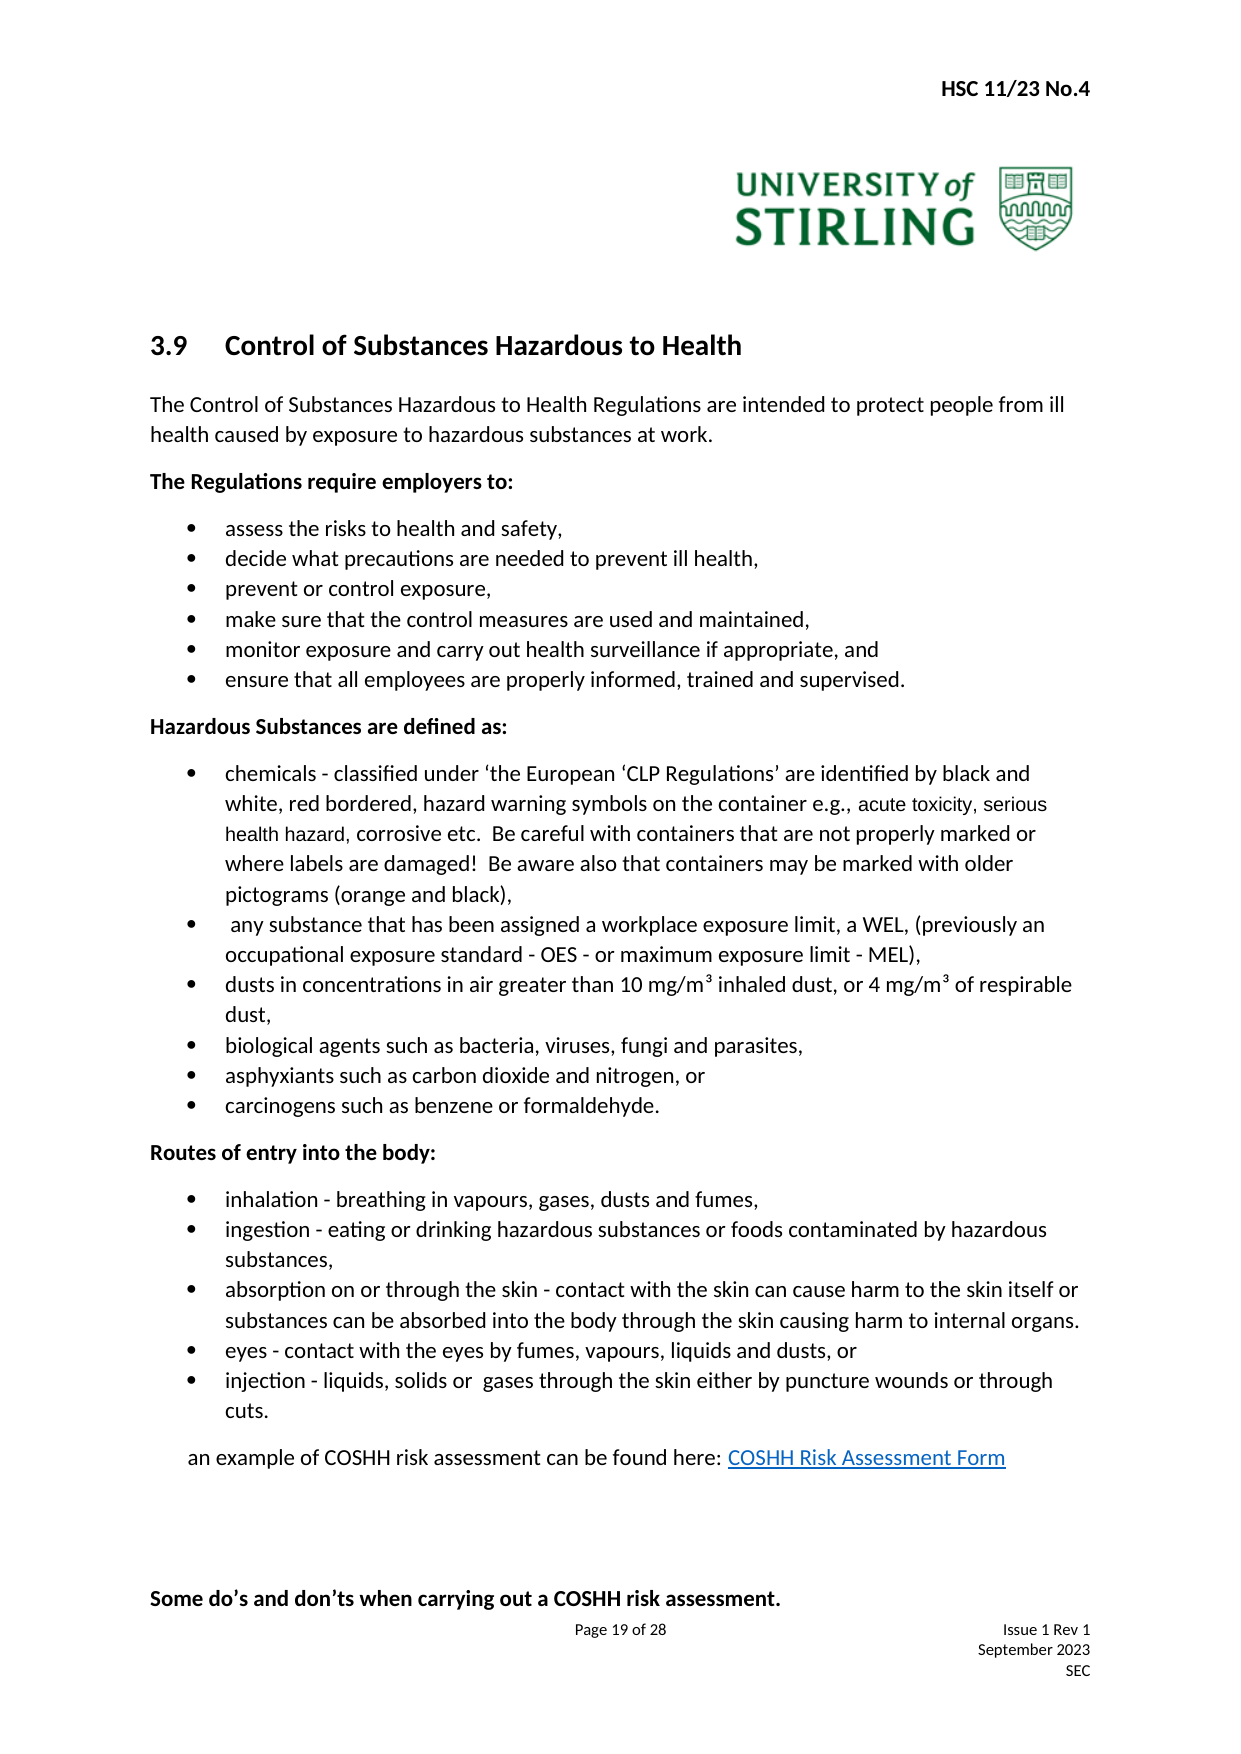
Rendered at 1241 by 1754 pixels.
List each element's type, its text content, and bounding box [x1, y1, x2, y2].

list any substance that has been assigned a workplace exposure limit, a WEL, (previously an occupational exposure standard - OES - or maximum exposure limit - MEL), [187, 910, 1090, 968]
list carcinogens such as benzene or formaldehyde. [187, 1091, 1090, 1119]
text 3.9 Control of Substances Hazardous to Health [150, 327, 1090, 362]
text Hazardous Substances are defined as: [150, 712, 1090, 740]
text The Regulations require employers to: [150, 467, 1090, 495]
list monitor exposure and carry out health surveillance if appropriate, and [187, 635, 1090, 663]
list injection - liquids, solids or gases through the skin either by puncture wounds or through cuts. [187, 1366, 1090, 1424]
list biological agents such as bacteria, viruses, fungi and parasites, [187, 1031, 1090, 1059]
list make sure that the control measures are used and maintained, [187, 605, 1090, 633]
list asphyxiants such as carbon dioxide and nitrogen, or [187, 1061, 1090, 1089]
list chemicals - classified under ‘the European ‘CLP Regulations’ are identified by black and white, red bordered, hazard warning symbols on the container e.g., acute toxicity, serious health hazard, corrosive etc. Be careful with containers that are not properly marked or where labels are damaged! Be aware also that containers may be marked with older pictograms (orange and black), [187, 759, 1090, 908]
text Routes of entry into the body: [150, 1138, 1090, 1166]
list ingestion - eating or drinking hazardous substances or foods contaminated by hazardous substances, [187, 1215, 1090, 1273]
list prevent or control exposure, [187, 574, 1090, 603]
list ensure that all employees are properly informed, trained and supervised. [187, 665, 1090, 693]
text Some do’s and don’ts when carrying out a COSHH risk assessment. [150, 1584, 1090, 1612]
text an example of COSHH risk assessment can be found here: COSHH Risk Assessment Form [187, 1443, 1090, 1471]
list assess the risks to health and safety, [187, 514, 1090, 542]
list inhalation - breathing in vapours, gases, dusts and fumes, [187, 1185, 1090, 1213]
list dusts in concentrations in air greater than 10 mg/m³ inhaled dust, or 4 mg/m³ of respirable dust, [187, 970, 1090, 1029]
list decide what precautions are needed to prevent ill health, [187, 544, 1090, 572]
list absorption on or through the skin - contact with the skin can cause harm to the skin itself or substances can be absorbed into the body through the skin causing harm to internal organs. [187, 1276, 1090, 1334]
text The Control of Substances Hazardous to Health Regulations are intended to protect people from ill health caused by exposure to hazardous substances at work. [150, 390, 1090, 448]
list eyes - contact with the eyes by fumes, vapours, liquids and dusts, or [187, 1336, 1090, 1364]
